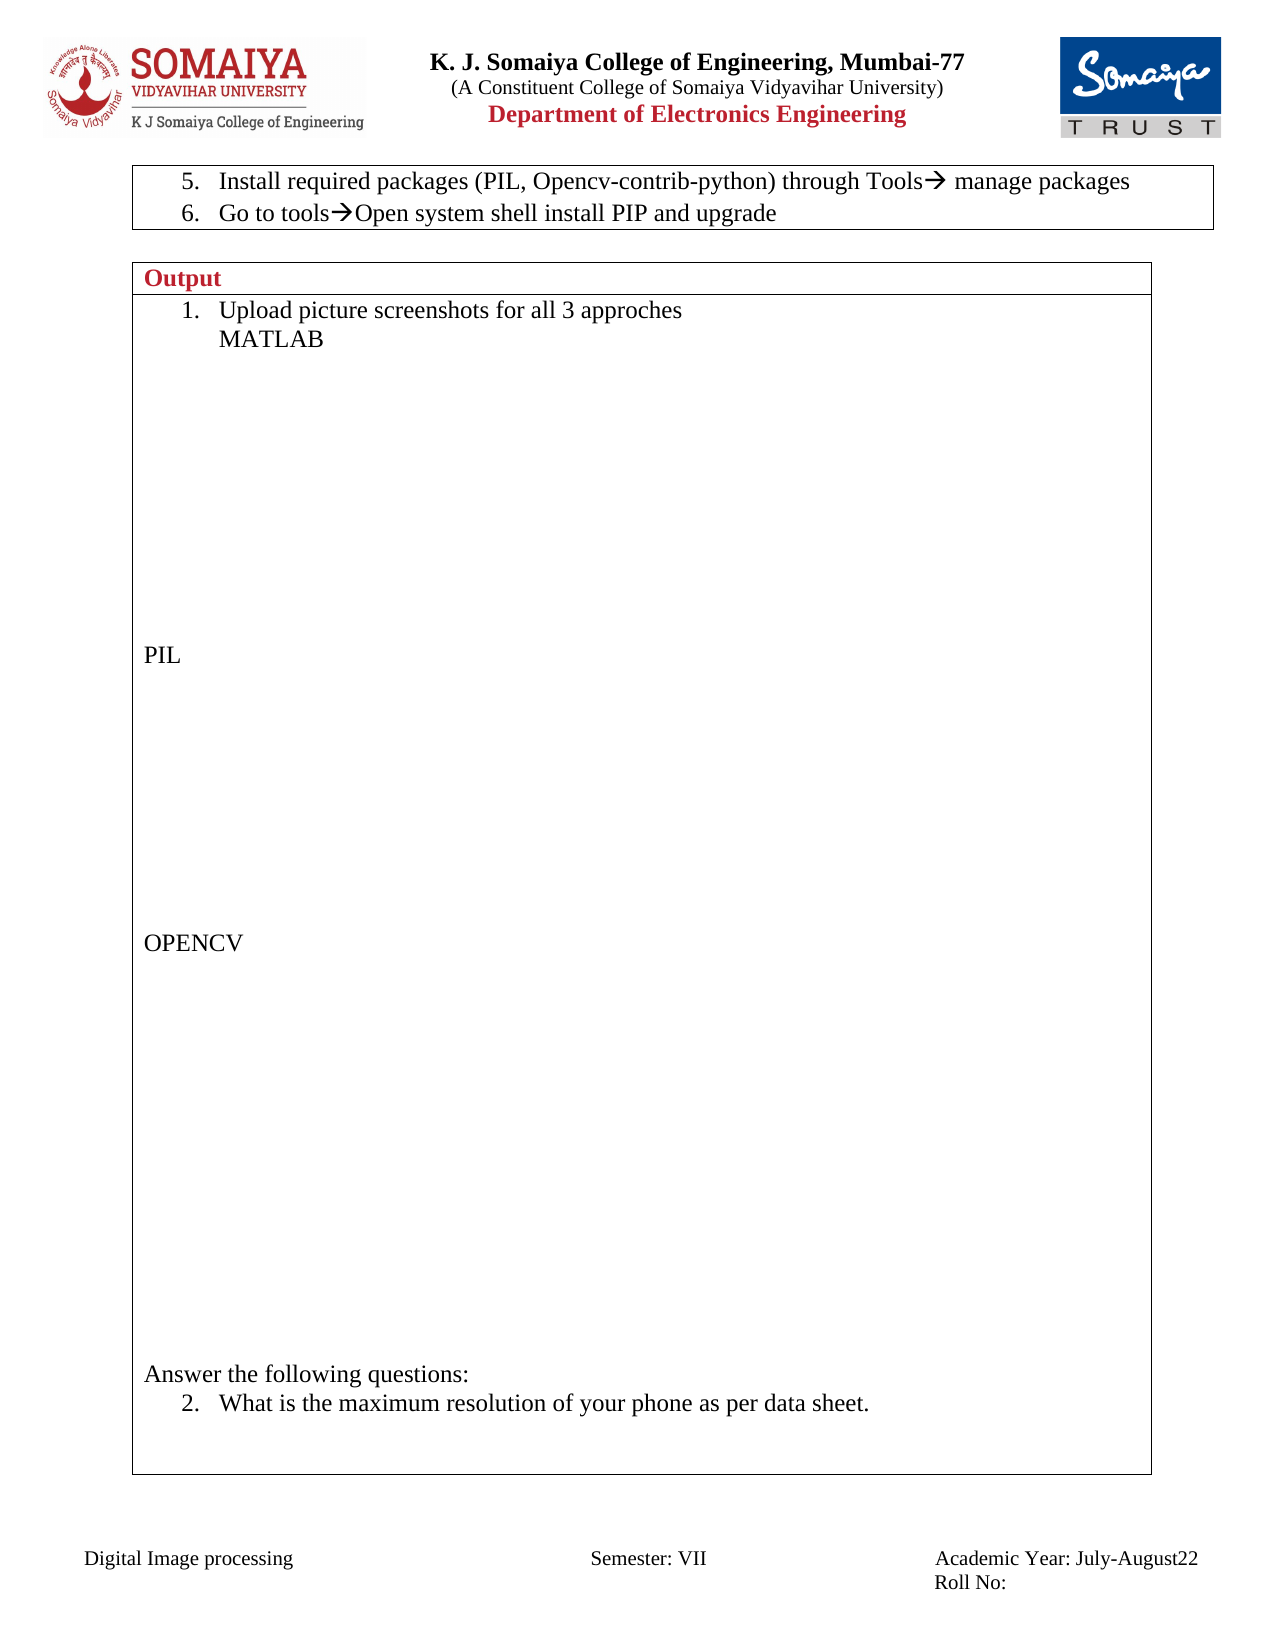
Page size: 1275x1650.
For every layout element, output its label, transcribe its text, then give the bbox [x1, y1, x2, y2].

picture [42, 37, 367, 138]
picture [1060, 37, 1222, 138]
table_header Output [133, 263, 1151, 294]
